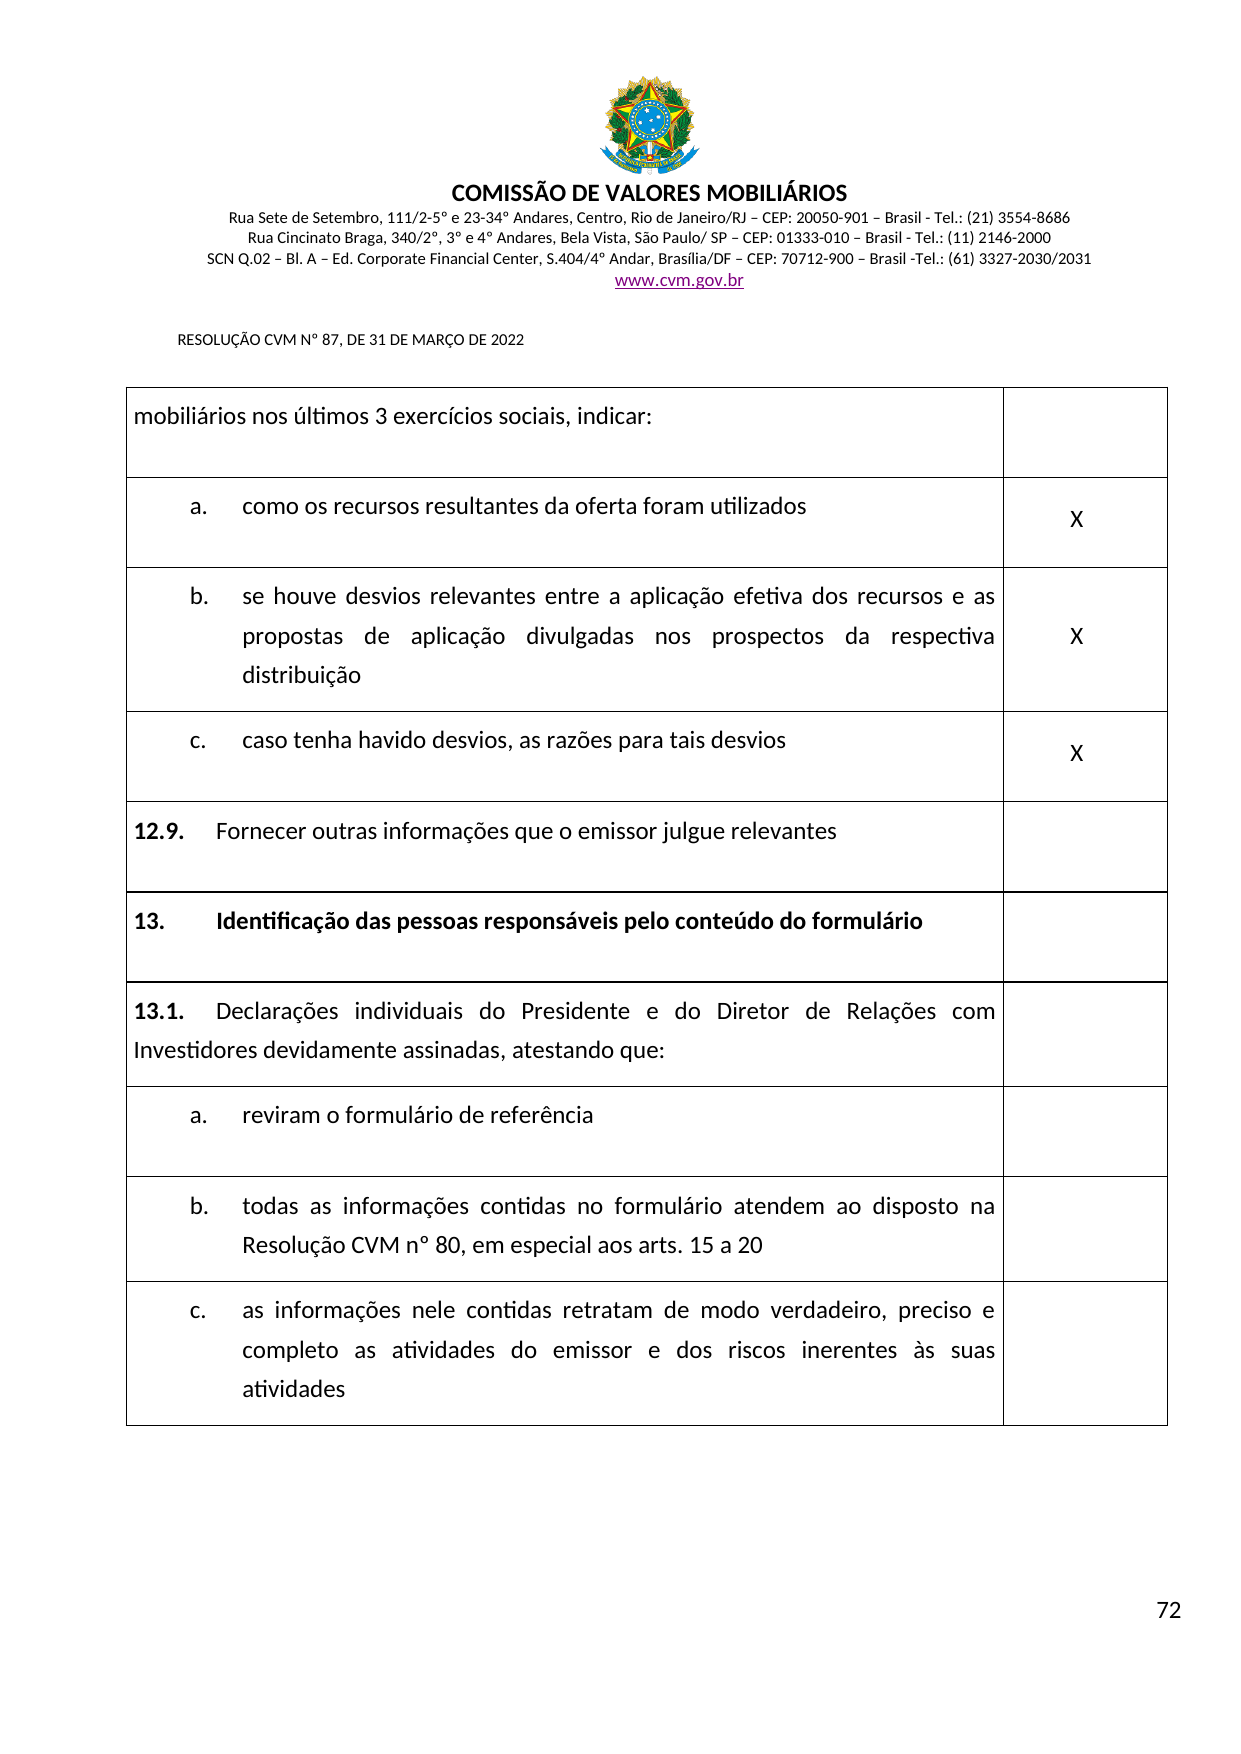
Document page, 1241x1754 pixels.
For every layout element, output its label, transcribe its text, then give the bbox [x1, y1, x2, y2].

table_cell as informações nele contidas retratam de modo verdadeiro, preciso e completo as atividades do emissor e dos riscos inerentes às suas atividades [127, 1282, 1003, 1425]
table_cell Caso o emissor tenha feito oferta pública de distribuição de valores mobiliários nos últimos 3 exercícios sociais, indicar: [127, 388, 1003, 477]
table_cell se houve desvios relevantes entre a aplicação efetiva dos recursos e as propostas de aplicação divulgadas nos prospectos da respectiva distribuição [127, 568, 1003, 711]
table_cell como os recursos resultantes da oferta foram utilizados [127, 478, 1003, 567]
table_cell [1004, 802, 1167, 891]
table_cell X [1004, 388, 1167, 477]
table_cell todas as informações contidas no formulário atendem ao disposto na Resolução CVM nº 80, em especial aos arts. 15 a 20 [127, 1177, 1003, 1281]
table_cell caso tenha havido desvios, as razões para tais desvios [127, 712, 1003, 801]
table_cell Declarações individuais do Presidente e do Diretor de Relações com Investidores devidamente assinadas, atestando que: [127, 983, 1003, 1086]
table_cell [1004, 1087, 1167, 1176]
table_cell X [1004, 712, 1167, 801]
table_cell [1004, 1282, 1167, 1425]
table_cell reviram o formulário de referência [127, 1087, 1003, 1176]
table_cell Identificação das pessoas responsáveis pelo conteúdo do formulário [127, 893, 1003, 981]
table_cell X [1004, 478, 1167, 567]
table_cell [1004, 983, 1167, 1086]
table_cell X [1004, 568, 1167, 711]
table_cell Fornecer outras informações que o emissor julgue relevantes [127, 802, 1003, 891]
table_cell [1004, 1177, 1167, 1281]
picture [596, 73, 703, 177]
table_cell [1004, 893, 1167, 981]
